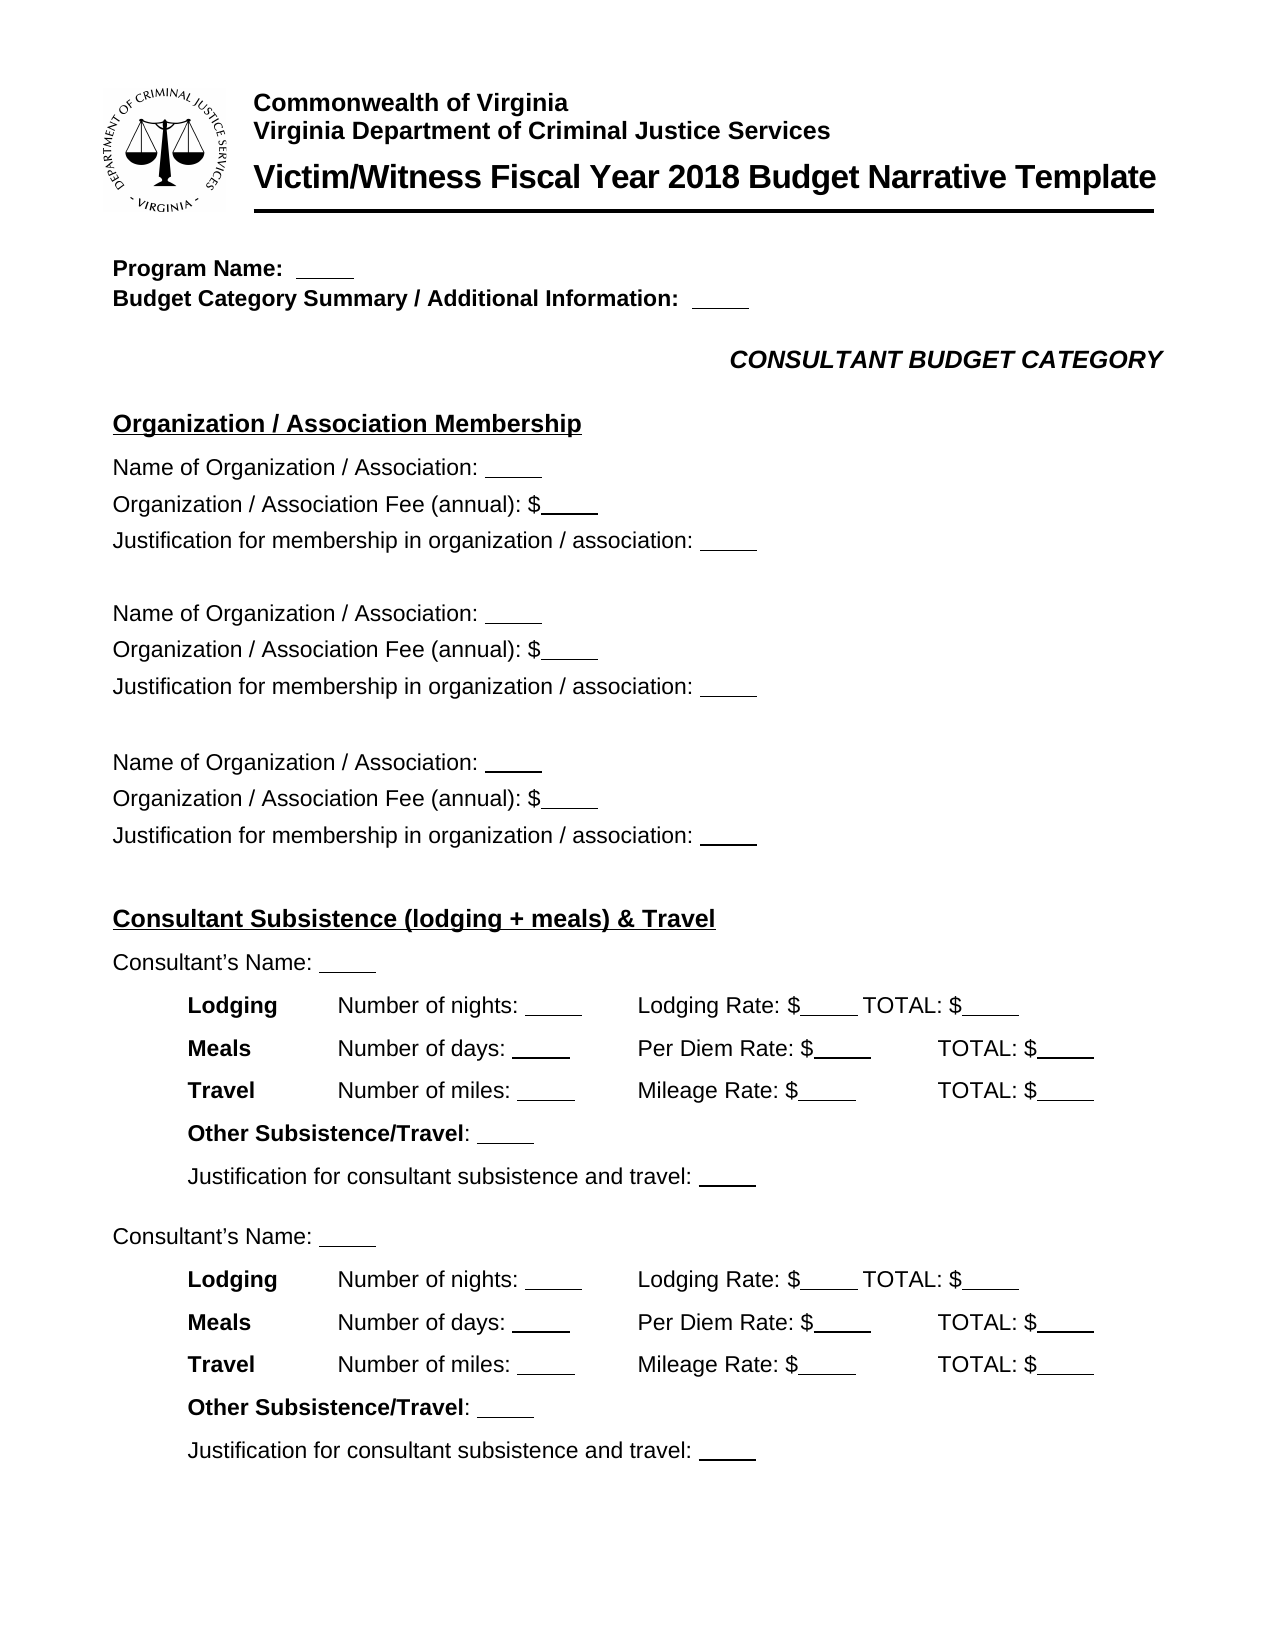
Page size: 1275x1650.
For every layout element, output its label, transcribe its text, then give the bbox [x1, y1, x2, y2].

text Name of Organization / Association: [112, 454, 1162, 481]
text Justification for consultant subsistence and travel: [112, 1437, 1162, 1463]
text Lodging Number of nights: Lodging Rate: $ TOTAL: $ [112, 992, 1162, 1018]
text Consultant Subsistence (lodging + meals) & Travel [112, 903, 1162, 932]
picture [103, 88, 227, 212]
text Organization / Association Fee (annual): $ [112, 785, 1162, 811]
text Lodging Number of nights: Lodging Rate: $ TOTAL: $ [112, 1266, 1162, 1292]
text Organization / Association Fee (annual): $ [112, 636, 1162, 663]
text Budget Category Summary / Additional Information: [112, 285, 1162, 311]
text Justification for membership in organization / association: [112, 527, 1162, 553]
text Consultant’s Name: [112, 1223, 1162, 1249]
text Travel Number of miles: Mileage Rate: $ TOTAL: $ [112, 1351, 1162, 1377]
text Meals Number of days: Per Diem Rate: $ TOTAL: $ [112, 1034, 1162, 1061]
text Meals Number of days: Per Diem Rate: $ TOTAL: $ [112, 1308, 1162, 1335]
text Other Subsistence/Travel: [112, 1120, 1162, 1146]
text Justification for consultant subsistence and travel: [112, 1163, 1162, 1189]
text Travel Number of miles: Mileage Rate: $ TOTAL: $ [112, 1077, 1162, 1103]
text Justification for membership in organization / association: [112, 822, 1162, 848]
text Organization / Association Fee (annual): $ [112, 491, 1162, 517]
text Other Subsistence/Travel: [112, 1394, 1162, 1420]
text Name of Organization / Association: [112, 749, 1162, 775]
text Justification for membership in organization / association: [112, 673, 1162, 699]
text Name of Organization / Association: [112, 600, 1162, 626]
text Organization / Association Membership [112, 409, 1162, 437]
text Consultant’s Name: [112, 949, 1162, 975]
text Program Name: [112, 255, 1162, 281]
text CONSULTANT BUDGET CATEGORY [112, 345, 1162, 374]
